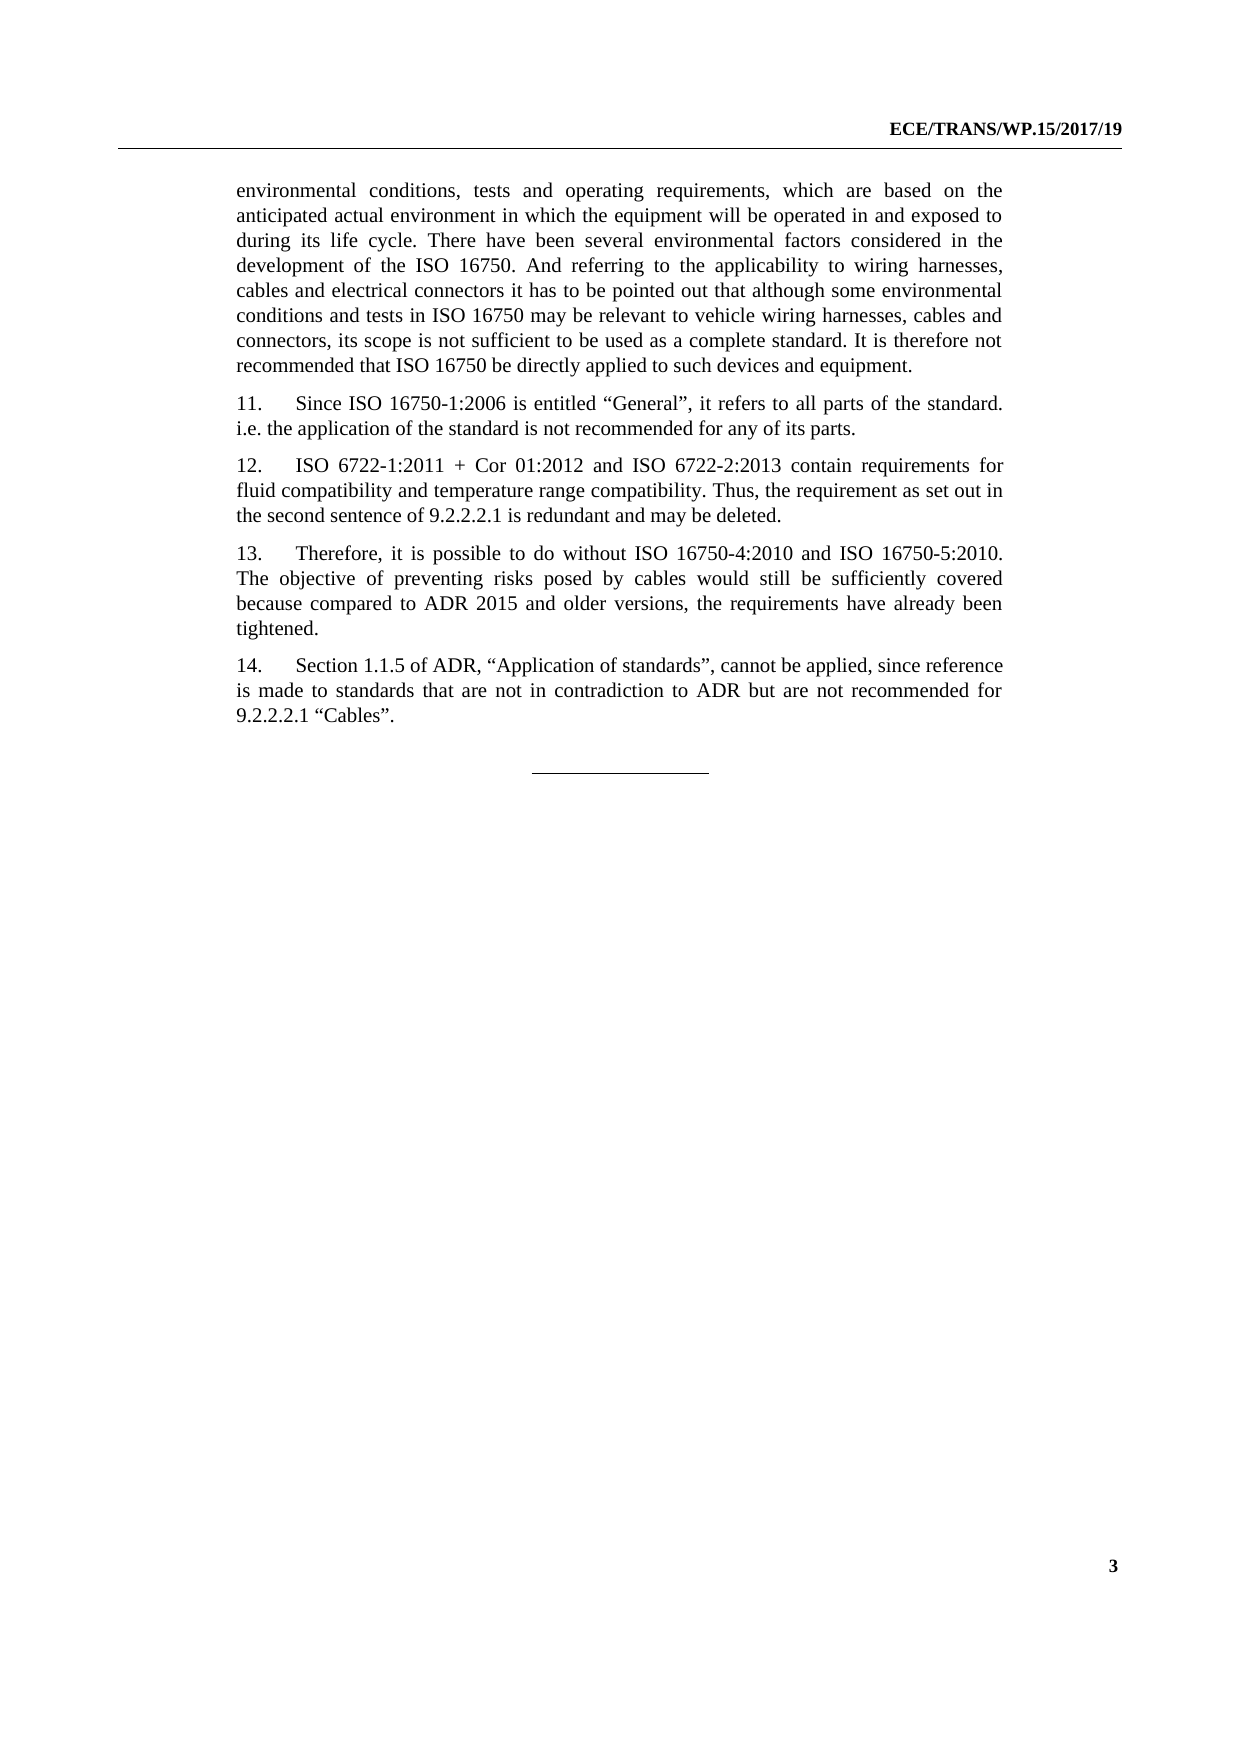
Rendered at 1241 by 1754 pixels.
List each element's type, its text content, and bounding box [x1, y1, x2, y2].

text 13. Therefore, it is possible to do without ISO 16750-4:2010 and ISO 16750-5:2010. The objective of preventing risks posed by cables would still be sufficiently covered because compared to ADR 2015 and older versions, the requirements have already been tightened. [236, 540, 1004, 640]
text 11. Since ISO 16750-1:2006 is entitled “General”, it refers to all parts of the standard. i.e. the application of the standard is not recommended for any of its parts. [236, 390, 1004, 440]
text 14. Section 1.1.5 of ADR, “Application of standards”, cannot be applied, since reference is made to standards that are not in contradiction to ADR but are not recommended for 9.2.2.2.1 “Cables”. [236, 652, 1004, 727]
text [236, 177, 1004, 377]
text 12. ISO 6722-1:2011 + Cor 01:2012 and ISO 6722-2:2013 contain requirements for fluid compatibility and temperature range compatibility. Thus, the requirement as set out in the second sentence of 9.2.2.2.1 is redundant and may be deleted. [236, 452, 1004, 527]
